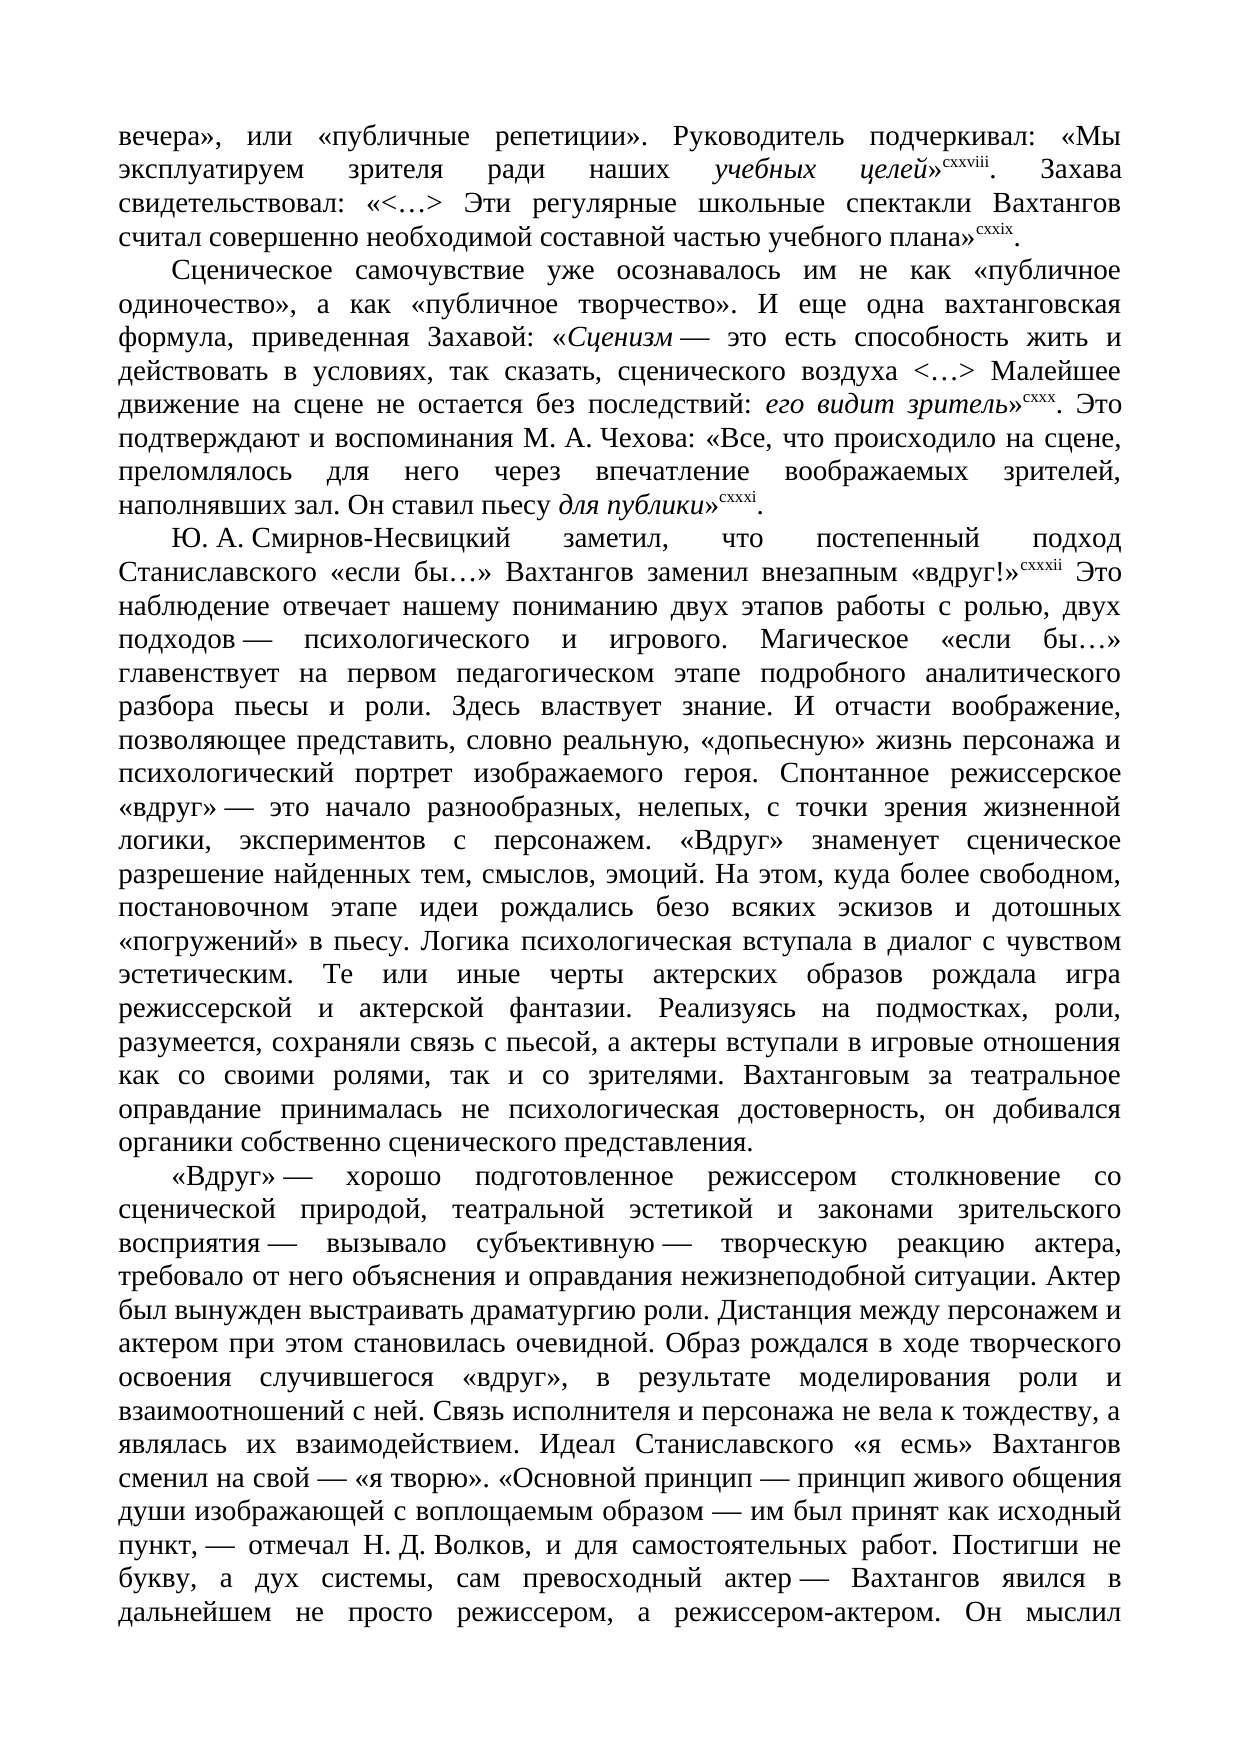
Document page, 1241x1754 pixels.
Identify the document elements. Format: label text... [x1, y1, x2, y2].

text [118, 1158, 1122, 1627]
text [118, 118, 1122, 252]
text Сценическое самочувствие уже осознавалось им не как «публичное одиночество», а как «публичное творчество». И еще одна вахтанговская формула, приведенная Захавой: «Сценизм — это есть способность жить и действовать в условиях, так сказать, сценического воздуха <…> Малейшее движение на сцене не остается без последствий: его видит зритель». Это подтверждают и воспоминания М. А. Чехова: «Все, что происходило на сцене, преломлялось для него через впечатление воображаемых зрителей, наполнявших зал. Он ставил пьесу для публики». [118, 252, 1122, 521]
text Ю. А. Смирнов-Несвицкий заметил, что постепенный подход Станиславского «если бы…» Вахтангов заменил внезапным «вдруг!» Это наблюдение отвечает нашему пониманию двух этапов работы с ролью, двух подходов — психологического и игрового. Магическое «если бы…» главенствует на первом педагогическом этапе подробного аналитического разбора пьесы и роли. Здесь властвует знание. И отчасти воображение, позволяющее представить, словно реальную, «допьесную» жизнь персонажа и психологический портрет изображаемого героя. Спонтанное режиссерское «вдруг» — это начало разнообразных, нелепых, с точки зрения жизненной логики, экспериментов с персонажем. «Вдруг» знаменует сценическое разрешение найденных тем, смыслов, эмоций. На этом, куда более свободном, постановочном этапе идеи рождались безо всяких эскизов и дотошных «погружений» в пьесу. Логика {51} психологическая вступала в диалог с чувством эстетическим. Те или иные черты актерских образов рождала игра режиссерской и актерской фантазии. Реализуясь на подмостках, роли, разумеется, сохраняли связь с пьесой, а актеры вступали в игровые отношения как со своими ролями, так и со зрителями. Вахтанговым за театральное оправдание принималась не психологическая достоверность, он добивался органики собственно сценического представления. [118, 521, 1122, 1158]
